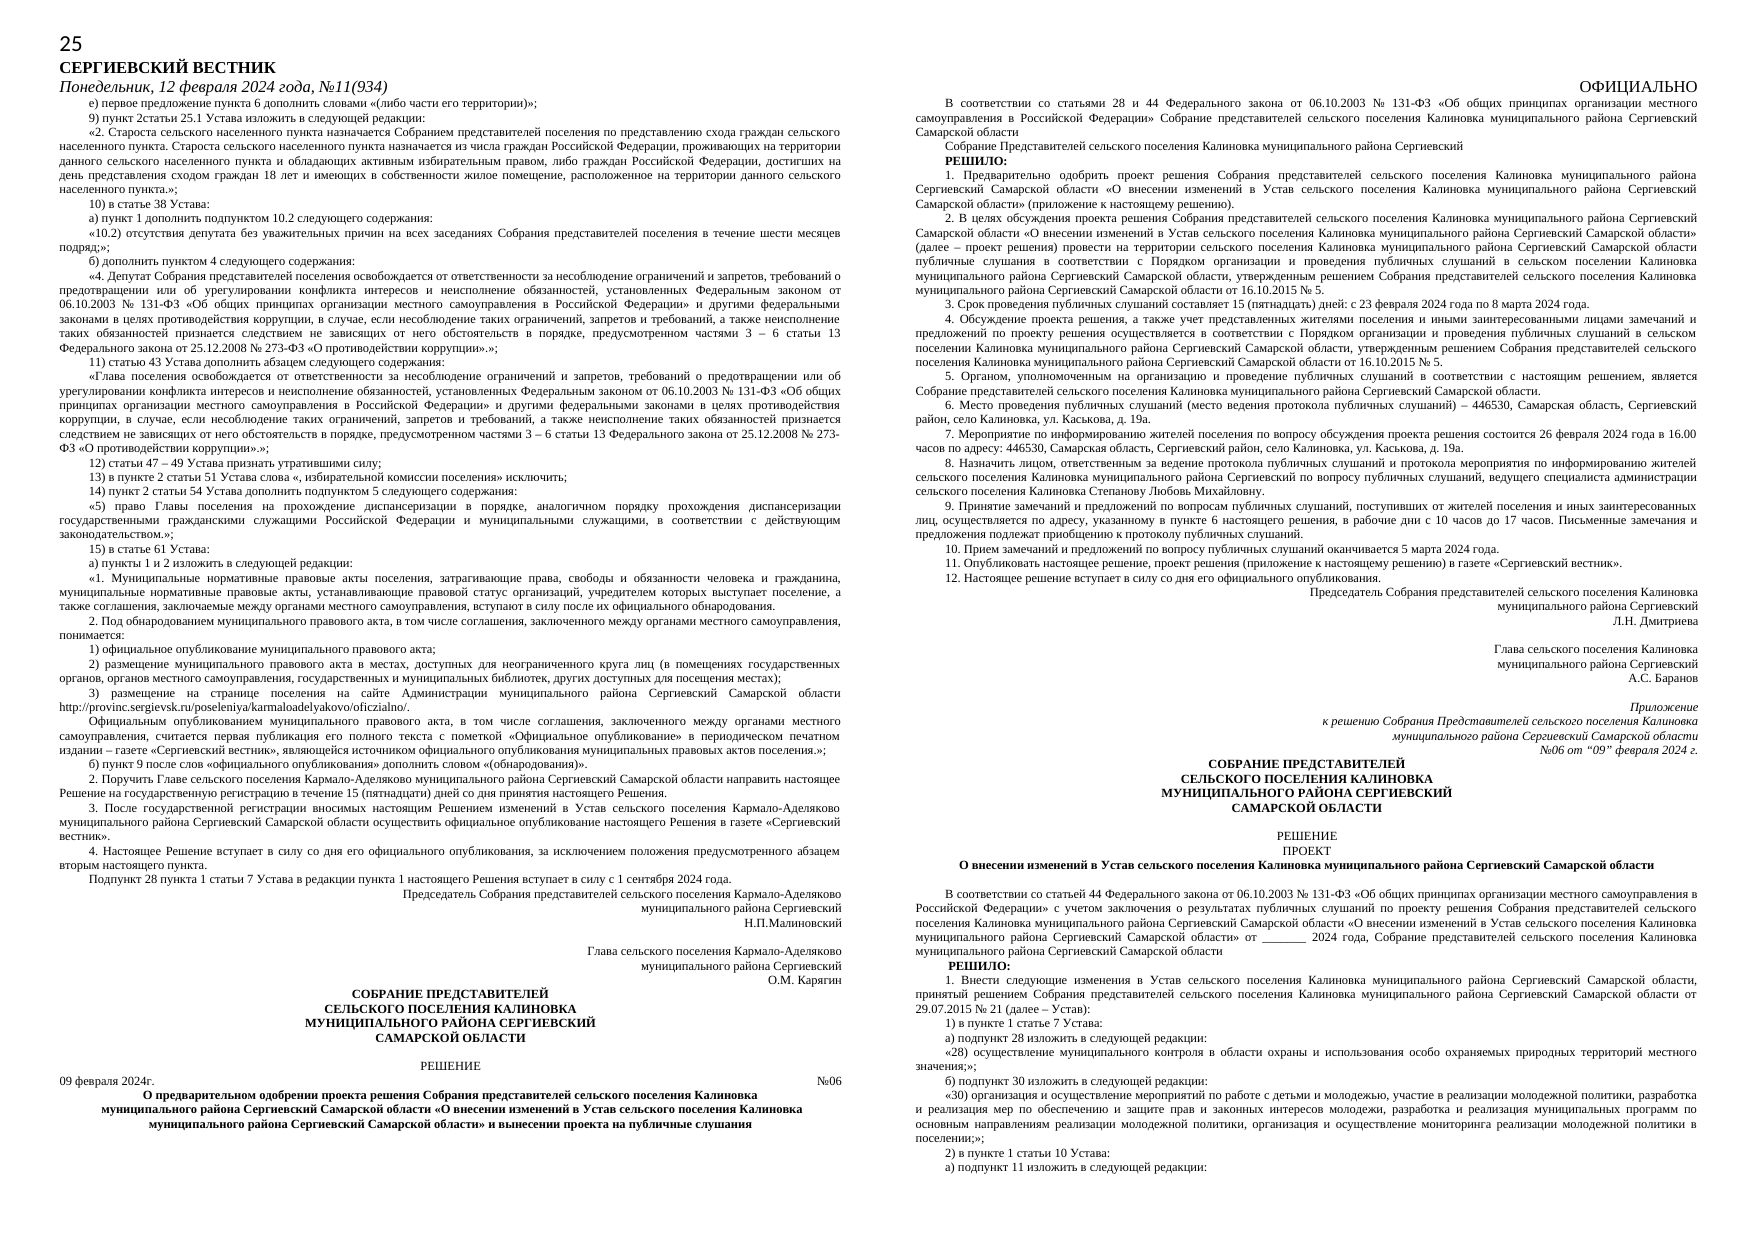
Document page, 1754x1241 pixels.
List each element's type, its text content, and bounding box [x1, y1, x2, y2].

text б) дополнить пунктом 4 следующего содержания: [59, 254, 842, 268]
text муниципального района Сергиевский [59, 901, 842, 915]
text СОБРАНИЕ ПРЕДСТАВИТЕЛЕЙ [59, 987, 842, 1002]
text 7. Мероприятие по информированию жителей поселения по вопросу обсуждения проекта решения состоится 26 февраля 2024 года в 16.00 часов по адресу: 446530, Самарская область, Сергиевский район, село Калиновка, ул. Каськова, д. 19а. [915, 427, 1698, 455]
text «Глава поселения освобождается от ответственности за несоблюдение ограничений и запретов, требований о предотвращении или об урегулировании конфликта интересов и неисполнение обязанностей, установленных Федеральным законом от 06.10.2003 № 131-ФЗ «Об общих принципах организации местного самоуправления в Российской Федерации» и другими федеральными законами в целях противодействия коррупции, в случае, если несоблюдение таких ограничений, запретов и требований, а также неисполнение таких обязанностей признается следствием не зависящих от него обстоятельств в порядке, предусмотренном частями 3 – 6 статьи 13 Федерального закона от 25.12.2008 № 273-ФЗ «О противодействии коррупции».»; [59, 369, 842, 455]
text РЕШЕНИЕ [915, 829, 1698, 843]
text муниципального района Сергиевский [915, 599, 1698, 613]
text Глава сельского поселения Кармало-Аделяково [59, 944, 842, 958]
text 6. Место проведения публичных слушаний (место ведения протокола публичных слушаний) – 446530, Самарская область, Сергиевский район, село Калиновка, ул. Каськова, д. 19а. [915, 398, 1698, 427]
text №06 от “09” февраля 2024 г. [915, 743, 1698, 757]
text 1) официальное опубликование муниципального правового акта; [59, 642, 842, 657]
text а) пункт 1 дополнить подпунктом 10.2 следующего содержания: [59, 211, 842, 225]
text 9) пункт 2статьи 25.1 Устава изложить в следующей редакции: [59, 110, 842, 125]
text МУНИЦИПАЛЬНОГО РАЙОНА СЕРГИЕВСКИЙ [59, 1016, 842, 1030]
text САМАРСКОЙ ОБЛАСТИ [915, 800, 1698, 815]
text 2) в пункте 1 статьи 10 Устава: [915, 1145, 1698, 1160]
text Председатель Собрания представителей сельского поселения Кармало-Аделяково [59, 887, 842, 901]
text к решению Собрания Представителей сельского поселения Калиновка [915, 714, 1698, 728]
text а) пункты 1 и 2 изложить в следующей редакции: [59, 556, 842, 570]
text 9. Принятие замечаний и предложений по вопросам публичных слушаний, поступивших от жителей поселения и иных заинтересованных лиц, осуществляется по адресу, указанному в пункте 6 настоящего решения, в рабочие дни с 10 часов до 17 часов. Письменные замечания и предложения подлежат приобщению к протоколу публичных слушаний. [915, 498, 1698, 542]
text муниципального района Сергиевский Самарской области «О внесении изменений в Устав сельского поселения Калиновка муниципального района Сергиевский Самарской области» и вынесении проекта на публичные слушания [59, 1102, 842, 1131]
text О внесении изменений в Устав сельского поселения Калиновка муниципального района Сергиевский Самарской области [915, 858, 1698, 872]
text Глава сельского поселения Калиновка [915, 642, 1698, 657]
text СЕЛЬСКОГО ПОСЕЛЕНИЯ КАЛИНОВКА [59, 1002, 842, 1016]
text МУНИЦИПАЛЬНОГО РАЙОНА СЕРГИЕВСКИЙ [915, 786, 1698, 800]
text Собрание Представителей сельского поселения Калиновка муниципального района Сергиевский [915, 139, 1698, 153]
text 1. Внести следующие изменения в Устав сельского поселения Калиновка муниципального района Сергиевский Самарской области, принятый решением Собрания представителей сельского поселения Калиновка муниципального района Сергиевский Самарской области от 29.07.2015 № 21 (далее – Устав): [915, 973, 1698, 1016]
text 12. Настоящее решение вступает в силу со дня его официального опубликования. [915, 570, 1698, 585]
text В соответствии со статьей 44 Федерального закона от 06.10.2003 № 131-ФЗ «Об общих принципах организации местного самоуправления в Российской Федерации» с учетом заключения о результатах публичных слушаний по проекту решения Собрания представителей сельского поселения Калиновка муниципального района Сергиевский Самарской области «О внесении изменений в Устав сельского поселения Калиновка муниципального района Сергиевский Самарской области» от _______ 2024 года, Собрание представителей сельского поселения Калиновка муниципального района Сергиевский Самарской области [915, 887, 1698, 958]
text РЕШЕНИЕ [59, 1059, 842, 1073]
text СОБРАНИЕ ПРЕДСТАВИТЕЛЕЙ [915, 757, 1698, 772]
text 8. Назначить лицом, ответственным за ведение протокола публичных слушаний и протокола мероприятия по информированию жителей сельского поселения Калиновка муниципального района Сергиевский по вопросу публичных слушаний, ведущего специалиста администрации сельского поселения Калиновка Степанову Любовь Михайловну. [915, 455, 1698, 498]
text муниципального района Сергиевский Самарской области [915, 728, 1698, 743]
text 1. Предварительно одобрить проект решения Собрания представителей сельского поселения Калиновка муниципального района Сергиевский Самарской области «О внесении изменений в Устав сельского поселения Калиновка муниципального района Сергиевский Самарской области» (приложение к настоящему решению). [915, 168, 1698, 211]
text «5) право Главы поселения на прохождение диспансеризации в порядке, аналогичном порядку прохождения диспансеризации государственными гражданскими служащими Российской Федерации и муниципальными служащими, в соответствии с действующим законодательством.»; [59, 498, 842, 542]
text СЕЛЬСКОГО ПОСЕЛЕНИЯ КАЛИНОВКА [915, 772, 1698, 786]
text А.С. Баранов [915, 671, 1698, 685]
text а) подпункт 28 изложить в следующей редакции: [915, 1030, 1698, 1045]
text «10.2) отсутствия депутата без уважительных причин на всех заседаниях Собрания представителей поселения в течение шести месяцев подряд;»; [59, 225, 842, 254]
text 15) в статье 61 Устава: [59, 542, 842, 556]
text Официальным опубликованием муниципального правового акта, в том числе соглашения, заключенного между органами местного самоуправления, считается первая публикация его полного текста с пометкой «Официальное опубликование» в периодическом печатном издании – газете «Сергиевский вестник», являющейся источником официального опубликования муниципальных правовых актов поселения.»; [59, 714, 842, 757]
text 5. Органом, уполномоченным на организацию и проведение публичных слушаний в соответствии с настоящим решением, является Собрание представителей сельского поселения Калиновка муниципального района Сергиевский Самарской области. [915, 369, 1698, 398]
text Председатель Собрания представителей сельского поселения Калиновка [915, 585, 1698, 599]
text В соответствии со статьями 28 и 44 Федерального закона от 06.10.2003 № 131-ФЗ «Об общих принципах организации местного самоуправления в Российской Федерации» Собрание представителей сельского поселения Калиновка муниципального района Сергиевский Самарской области [915, 96, 1698, 139]
text Н.П.Малиновский [59, 915, 842, 930]
text 1) в пункте 1 статье 7 Устава: [915, 1016, 1698, 1030]
text 09 февраля 2024г. №06 [59, 1073, 842, 1088]
text муниципального района Сергиевский [915, 657, 1698, 671]
text 3) размещение на странице поселения на сайте Администрации муниципального района Сергиевский Самарской области http://provinc.sergievsk.ru/poseleniya/karmaloadelyakovo/oficzialno/. [59, 685, 842, 714]
text «2. Староста сельского населенного пункта назначается Собранием представителей поселения по представлению схода граждан сельского населенного пункта. Староста сельского населенного пункта назначается из числа граждан Российской Федерации, проживающих на территории данного сельского населенного пункта и обладающих активным избирательным правом, либо граждан Российской Федерации, достигших на день представления сходом граждан 18 лет и имеющих в собственности жилое помещение, расположенное на территории данного сельского населенного пункта.»; [59, 125, 842, 197]
text 2) размещение муниципального правового акта в местах, доступных для неограниченного круга лиц (в помещениях государственных органов, органов местного самоуправления, государственных и муниципальных библиотек, других доступных для посещения местах); [59, 657, 842, 685]
text «4. Депутат Собрания представителей поселения освобождается от ответственности за несоблюдение ограничений и запретов, требований о предотвращении или об урегулировании конфликта интересов и неисполнение обязанностей, установленных Федеральным законом от 06.10.2003 № 131-ФЗ «Об общих принципах организации местного самоуправления в Российской Федерации» и другими федеральными законами в целях противодействия коррупции, в случае, если несоблюдение таких ограничений, запретов и требований, а также неисполнение таких обязанностей признается следствием не зависящих от него обстоятельств в порядке, предусмотренном частями 3 – 6 статьи 13 Федерального закона от 25.12.2008 № 273-ФЗ «О противодействии коррупции».»; [59, 268, 842, 355]
text 12) статьи 47 – 49 Устава признать утратившими силу; [59, 455, 842, 470]
text 2. Поручить Главе сельского поселения Кармало-Аделяково муниципального района Сергиевский Самарской области направить настоящее Решение на государственную регистрацию в течение 15 (пятнадцати) дней со дня принятия настоящего Решения. [59, 772, 842, 800]
text 2. Под обнародованием муниципального правового акта, в том числе соглашения, заключенного между органами местного самоуправления, понимается: [59, 613, 842, 642]
text 2. В целях обсуждения проекта решения Собрания представителей сельского поселения Калиновка муниципального района Сергиевский Самарской области «О внесении изменений в Устав сельского поселения Калиновка муниципального района Сергиевский Самарской области» (далее – проект решения) провести на территории сельского поселения Калиновка муниципального района Сергиевский Самарской области публичные слушания в соответствии с Порядком организации и проведения публичных слушаний в сельском поселении Калиновка муниципального района Сергиевский Самарской области, утвержденным решением Собрания представителей сельского поселения Калиновка муниципального района Сергиевский Самарской области от 16.10.2015 № 5. [915, 211, 1698, 297]
text 10. Прием замечаний и предложений по вопросу публичных слушаний оканчивается 5 марта 2024 года. [915, 542, 1698, 556]
text «28) осуществление муниципального контроля в области охраны и использования особо охраняемых природных территорий местного значения;»; [915, 1045, 1698, 1073]
text «30) организация и осуществление мероприятий по работе с детьми и молодежью, участие в реализации молодежной политики, разработка и реализация мер по обеспечению и защите прав и законных интересов молодежи, разработка и реализация муниципальных программ по основным направлениям реализации молодежной политики, организация и осуществление мониторинга реализации молодежной политики в поселении;»; [915, 1088, 1698, 1145]
text 10) в статье 38 Устава: [59, 197, 842, 211]
text О.М. Карягин [59, 973, 842, 987]
text е) первое предложение пункта 6 дополнить словами «(либо части его территории)»; [59, 96, 842, 110]
text 4. Обсуждение проекта решения, а также учет представленных жителями поселения и иными заинтересованными лицами замечаний и предложений по проекту решения осуществляется в соответствии с Порядком организации и проведения публичных слушаний в сельском поселении Калиновка муниципального района Сергиевский Самарской области, утвержденным решением Собрания представителей сельского поселения Калиновка муниципального района Сергиевский Самарской области от 16.10.2015 № 5. [915, 312, 1698, 369]
text САМАРСКОЙ ОБЛАСТИ [59, 1030, 842, 1045]
text Подпункт 28 пункта 1 статьи 7 Устава в редакции пункта 1 настоящего Решения вступает в силу с 1 сентября 2024 года. [59, 872, 842, 887]
text Л.Н. Дмитриева [915, 613, 1698, 628]
text РЕШИЛО: [915, 958, 1698, 973]
text а) подпункт 11 изложить в следующей редакции: [915, 1160, 1698, 1174]
text 14) пункт 2 статьи 54 Устава дополнить подпунктом 5 следующего содержания: [59, 484, 842, 498]
text 11. Опубликовать настоящее решение, проект решения (приложение к настоящему решению) в газете «Сергиевский вестник». [915, 556, 1698, 570]
text 11) статью 43 Устава дополнить абзацем следующего содержания: [59, 355, 842, 369]
text Приложение [915, 700, 1698, 714]
text б) пункт 9 после слов «официального опубликования» дополнить словом «(обнародования)». [59, 757, 842, 772]
text «1. Муниципальные нормативные правовые акты поселения, затрагивающие права, свободы и обязанности человека и гражданина, муниципальные нормативные правовые акты, устанавливающие правовой статус организаций, учредителем которых выступает поселение, а также соглашения, заключаемые между органами местного самоуправления, вступают в силу после их официального обнародования. [59, 570, 842, 613]
text муниципального района Сергиевский [59, 958, 842, 973]
text б) подпункт 30 изложить в следующей редакции: [915, 1073, 1698, 1088]
text 3. После государственной регистрации вносимых настоящим Решением изменений в Устав сельского поселения Кармало-Аделяково муниципального района Сергиевский Самарской области осуществить официальное опубликование настоящего Решения в газете «Сергиевский вестник». [59, 800, 842, 843]
text РЕШИЛО: [915, 153, 1698, 168]
text 3. Срок проведения публичных слушаний составляет 15 (пятнадцать) дней: с 23 февраля 2024 года по 8 марта 2024 года. [915, 297, 1698, 312]
text ПРОЕКТ [915, 843, 1698, 858]
text 13) в пункте 2 статьи 51 Устава слова «, избирательной комиссии поселения» исключить; [59, 470, 842, 484]
text О предварительном одобрении проекта решения Собрания представителей сельского поселения Калиновка [59, 1088, 842, 1102]
